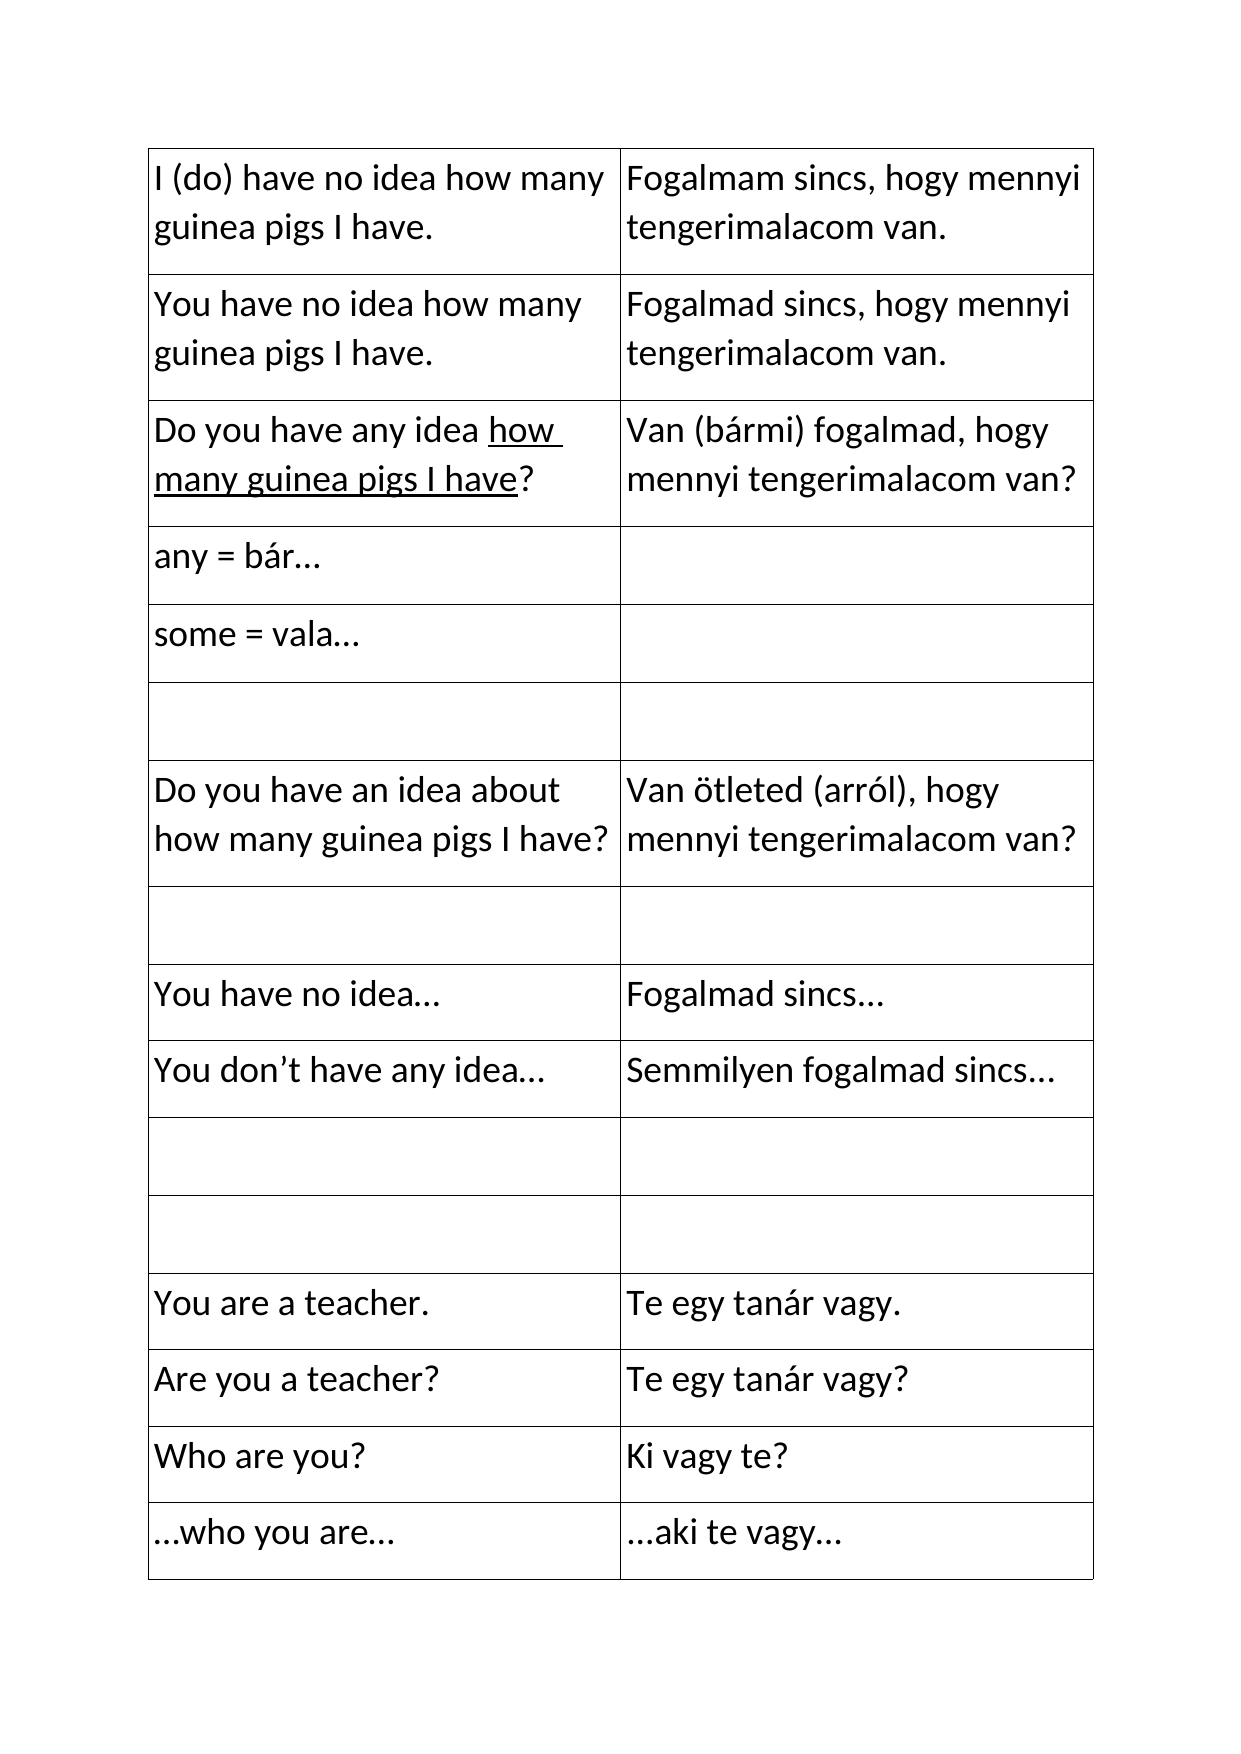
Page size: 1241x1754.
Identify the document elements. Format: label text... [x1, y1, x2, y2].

table_cell [621, 1118, 1093, 1194]
table_cell You don’t have any idea… [149, 1041, 620, 1117]
table_cell [621, 605, 1093, 682]
table_cell Fogalmad sincs... [621, 965, 1093, 1040]
table_cell …who you are… [149, 1503, 620, 1579]
table_cell You have no idea how many guinea pigs I have. [149, 275, 620, 400]
table_cell Who are you? [149, 1427, 620, 1502]
table_cell [621, 683, 1093, 759]
table_cell Are you a teacher? [149, 1350, 620, 1426]
table_cell [621, 887, 1093, 963]
table_cell Ki vagy te? [621, 1427, 1093, 1502]
table_cell [149, 1118, 620, 1194]
table_cell Van ötleted (arról), hogy mennyi tengerimalacom van? [621, 761, 1093, 886]
table_cell You have no idea… [149, 965, 620, 1040]
table_cell some = vala… [149, 605, 620, 682]
table_cell [621, 527, 1093, 604]
table_cell Te egy tanár vagy? [621, 1350, 1093, 1426]
table_cell You are a teacher. [149, 1274, 620, 1349]
table_cell Fogalmam sincs, hogy mennyi tengerimalacom van. [621, 149, 1093, 274]
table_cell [621, 1503, 1093, 1579]
table_cell [149, 1196, 620, 1272]
table_cell [621, 1196, 1093, 1272]
table_cell any = bár… [149, 527, 620, 604]
table_cell Van (bármi) fogalmad, hogy mennyi tengerimalacom van? [621, 401, 1093, 526]
table_cell [149, 683, 620, 759]
table_cell I (do) have no idea how many guinea pigs I have. [149, 149, 620, 274]
table_cell Semmilyen fogalmad sincs... [621, 1041, 1093, 1117]
table_cell [149, 887, 620, 963]
table_cell Fogalmad sincs, hogy mennyi tengerimalacom van. [621, 275, 1093, 400]
table_cell Te egy tanár vagy. [621, 1274, 1093, 1349]
table_cell Do you have an idea about how many guinea pigs I have? [149, 761, 620, 886]
table_cell Do you have any idea how many guinea pigs I have? [149, 401, 620, 526]
